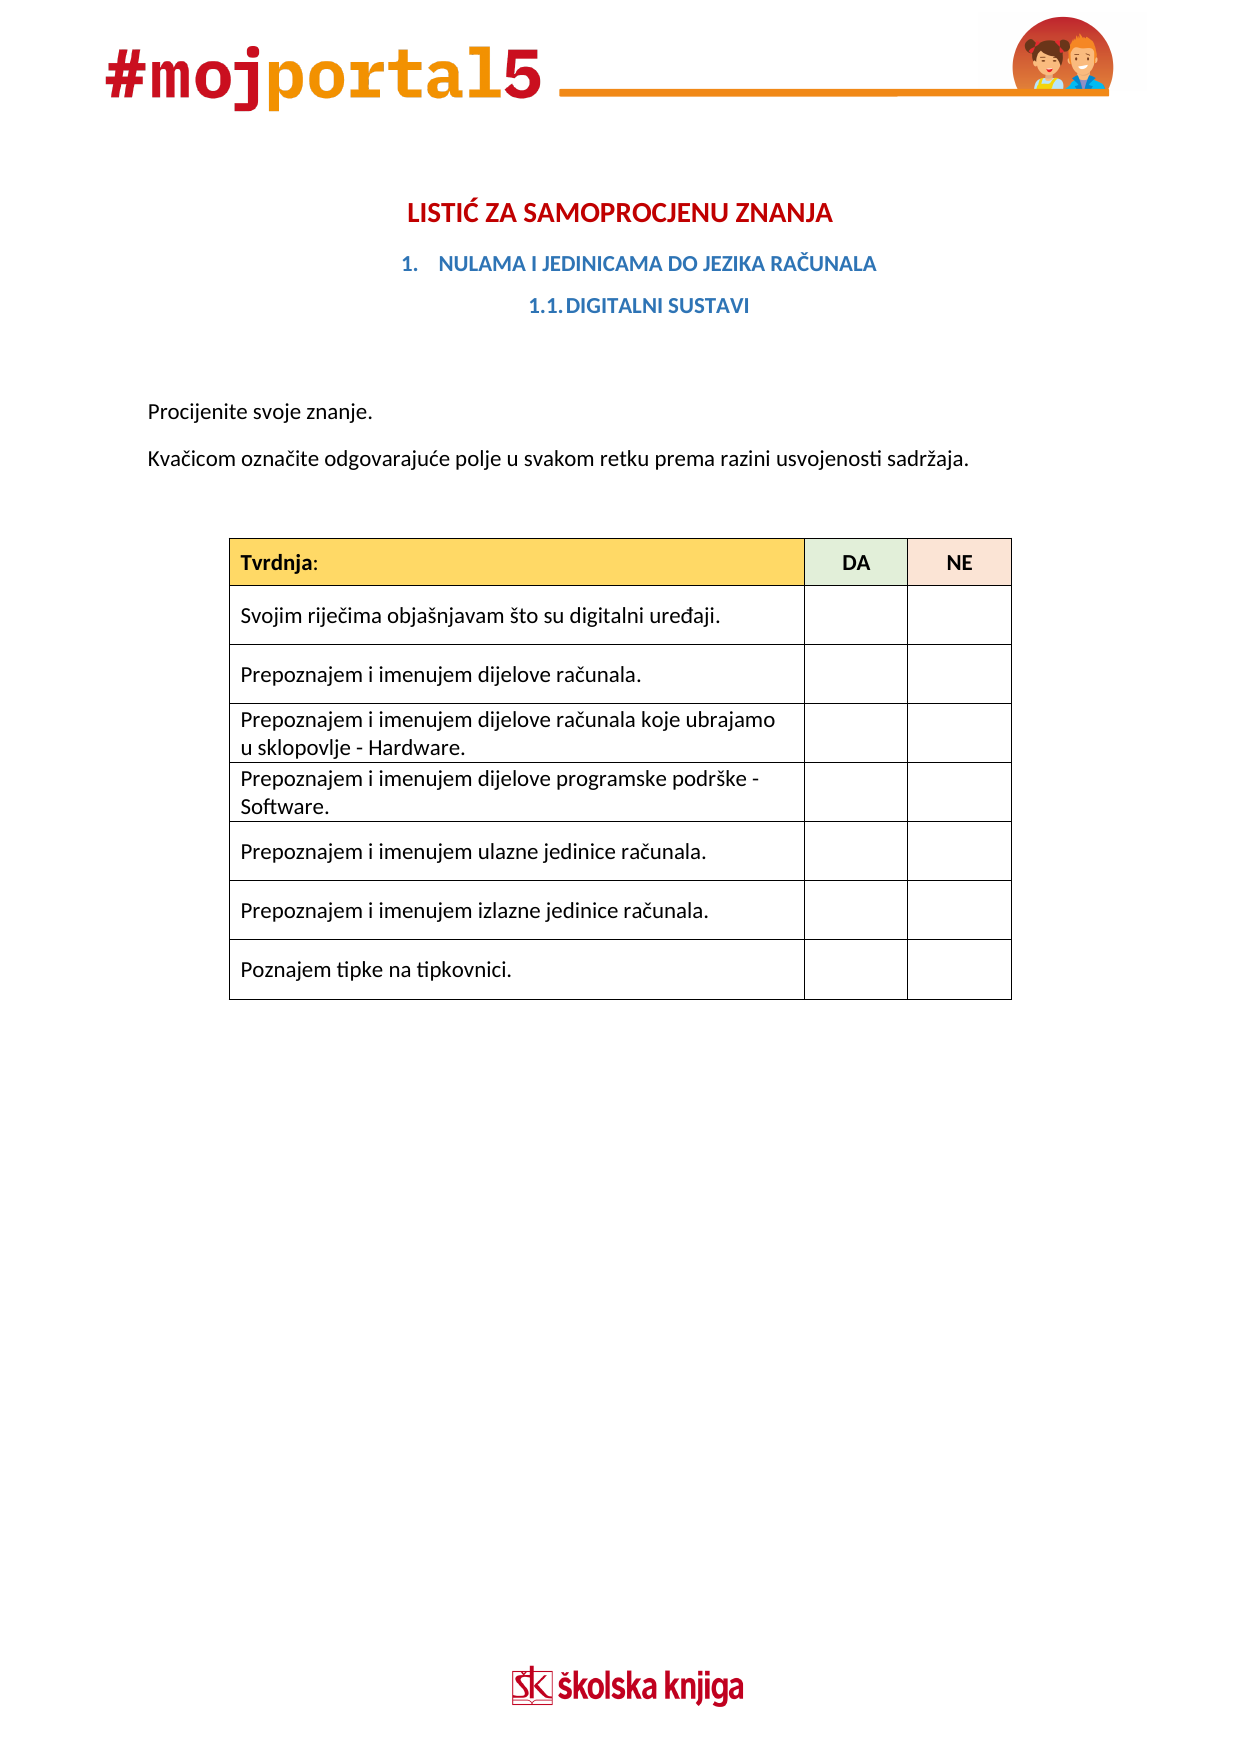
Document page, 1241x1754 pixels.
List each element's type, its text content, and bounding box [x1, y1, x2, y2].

table_cell [805, 881, 907, 939]
text Procijenite svoje znanje. [148, 397, 1093, 425]
table_cell [805, 822, 907, 880]
list NULAMA I JEDINICAMA DO JEZIKA RAČUNALA [185, 249, 1093, 278]
text LISTIĆ ZA SAMOPROCJENU ZNANJA [148, 194, 1093, 230]
picture [978, 12, 1147, 91]
table_cell Prepoznajem i imenujem dijelove računala koje ubrajamo u sklopovlje - Hardware. [230, 704, 804, 762]
table_cell [805, 940, 907, 998]
table_header NE [908, 539, 1011, 585]
text Kvačicom označite odgovarajuće polje u svakom retku prema razini usvojenosti sadržaja. [148, 444, 1093, 472]
table_cell Prepoznajem i imenujem dijelove programske podrške - Software. [230, 763, 804, 821]
table_cell [908, 940, 1011, 998]
list DIGITALNI SUSTAVI [185, 292, 1093, 319]
table_cell [805, 763, 907, 821]
table_cell Svojim riječima objašnjavam što su digitalni uređaji. [230, 586, 804, 644]
table_cell [908, 704, 1011, 762]
table_cell [805, 704, 907, 762]
table_header DA [805, 539, 907, 585]
table_cell Prepoznajem i imenujem izlazne jedinice računala. [230, 881, 804, 939]
table_cell [908, 822, 1011, 880]
table_cell [805, 586, 907, 644]
table_cell [908, 881, 1011, 939]
table_cell [908, 645, 1011, 703]
table_header Tvrdnja: [230, 539, 804, 585]
table_cell Poznajem tipke na tipkovnici. [230, 940, 804, 998]
table_cell Prepoznajem i imenujem ulazne jedinice računala. [230, 822, 804, 880]
picture [508, 1662, 747, 1709]
table_cell [908, 763, 1011, 821]
table_cell Prepoznajem i imenujem dijelove računala. [230, 645, 804, 703]
picture [96, 39, 549, 114]
table_cell [908, 586, 1011, 644]
table_cell [805, 645, 907, 703]
